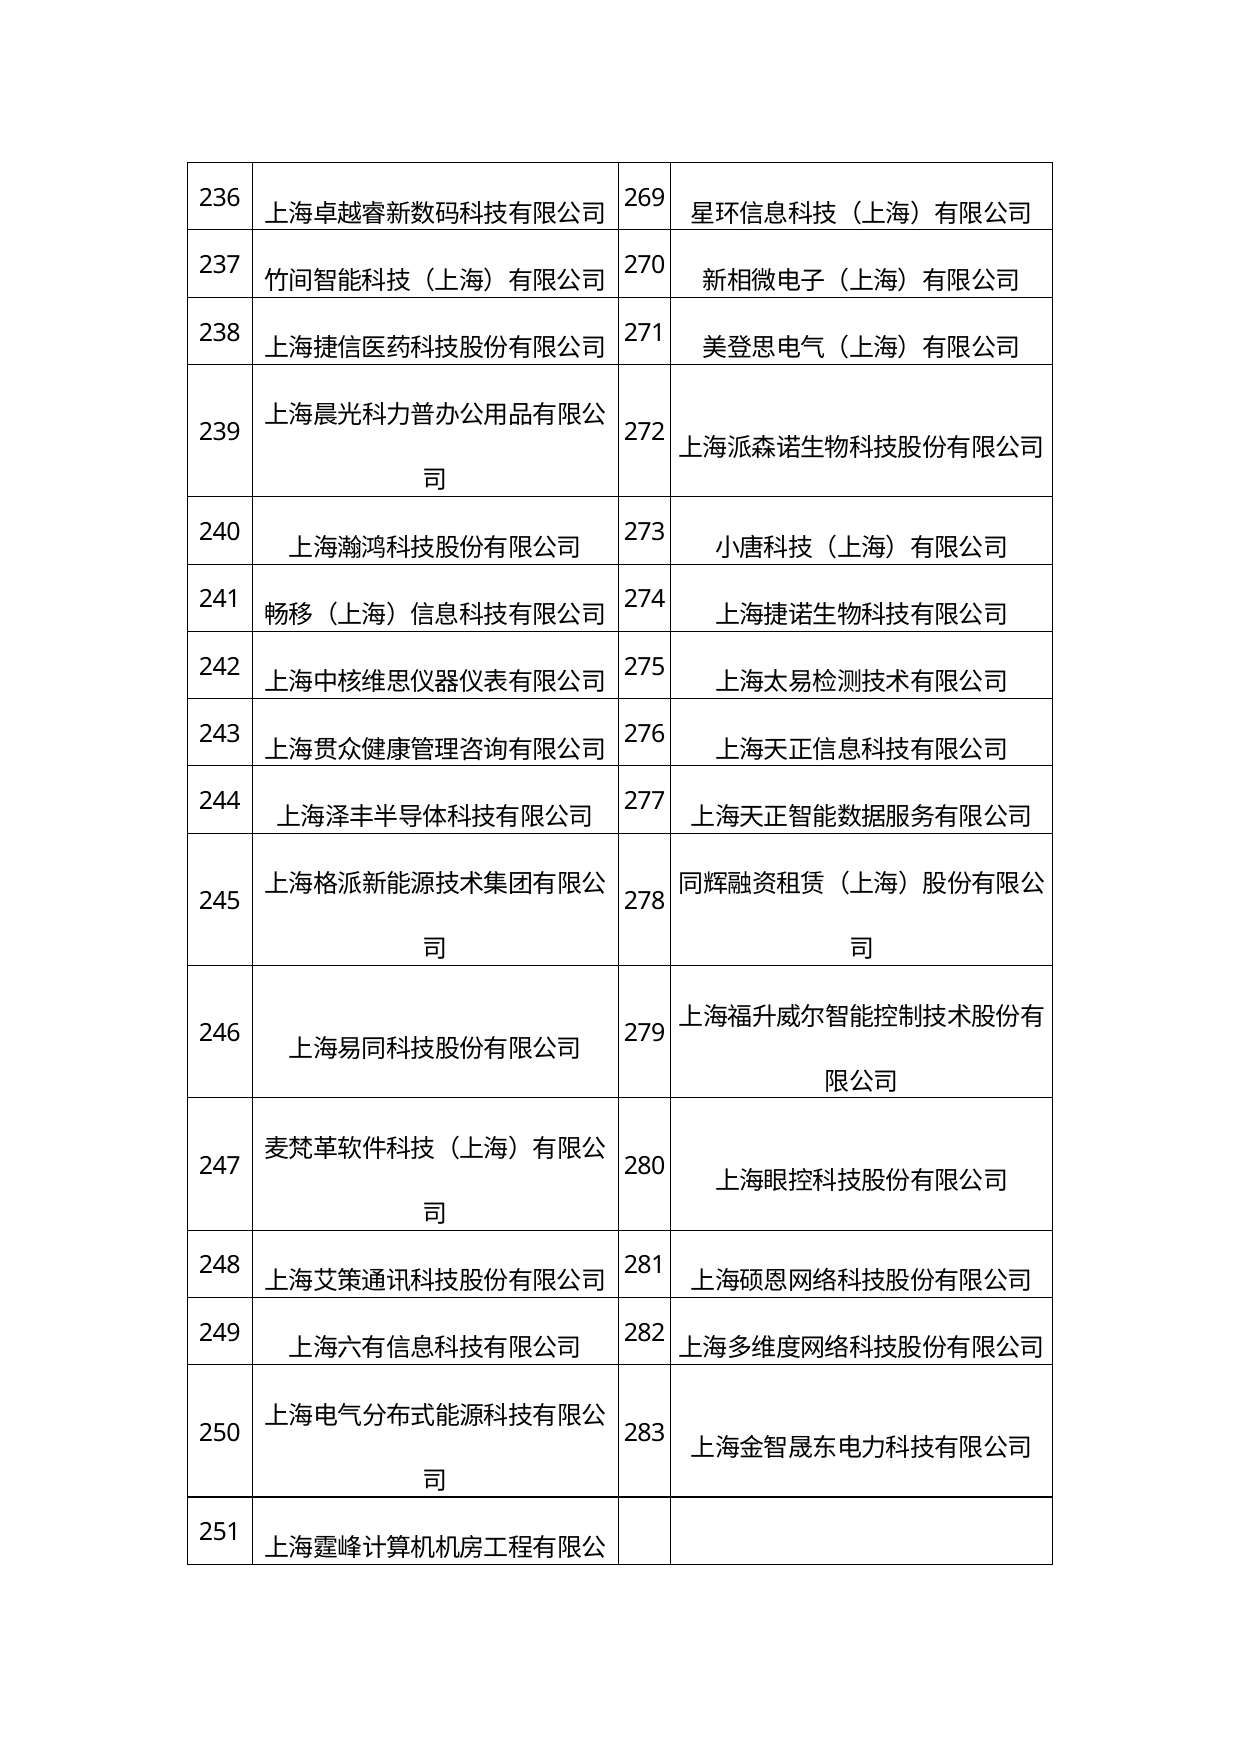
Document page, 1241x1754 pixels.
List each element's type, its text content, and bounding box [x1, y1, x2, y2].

table_cell 上海捷诺生物科技有限公司 [671, 565, 1052, 631]
table_cell 竹间智能科技（上海）有限公司 [253, 230, 618, 297]
table_cell 上海卓越睿新数码科技有限公司 [253, 163, 618, 229]
table_cell 236 [188, 163, 252, 229]
table_cell 新相微电子（上海）有限公司 [671, 230, 1052, 297]
table_cell 上海硕恩网络科技股份有限公司 [671, 1231, 1052, 1297]
table_cell 星环信息科技（上海）有限公司 [671, 163, 1052, 229]
table_cell 283 [619, 1365, 670, 1496]
table_cell [671, 1498, 1052, 1564]
table_cell 畅移（上海）信息科技有限公司 [253, 565, 618, 631]
table_cell 上海艾策通讯科技股份有限公司 [253, 1231, 618, 1297]
table_cell 280 [619, 1098, 670, 1229]
table_cell 小唐科技（上海）有限公司 [671, 497, 1052, 563]
table_cell 上海金智晟东电力科技有限公司 [671, 1365, 1052, 1496]
table_cell 上海福升威尔智能控制技术股份有限公司 [671, 966, 1052, 1097]
table_cell 上海电气分布式能源科技有限公司 [253, 1365, 618, 1496]
table_cell 278 [619, 834, 670, 965]
table_cell 同辉融资租赁（上海）股份有限公司 [671, 834, 1052, 965]
table_cell 上海天正智能数据服务有限公司 [671, 766, 1052, 833]
table_cell 251 [188, 1498, 252, 1564]
table_cell 上海天正信息科技有限公司 [671, 699, 1052, 765]
table_cell 240 [188, 497, 252, 563]
table_cell 249 [188, 1298, 252, 1364]
table_cell 269 [619, 163, 670, 229]
table_cell 237 [188, 230, 252, 297]
table_cell 239 [188, 365, 252, 496]
table_cell 275 [619, 632, 670, 698]
table_cell 245 [188, 834, 252, 965]
table_cell 上海捷信医药科技股份有限公司 [253, 298, 618, 364]
table_cell 美登思电气（上海）有限公司 [671, 298, 1052, 364]
table_cell 281 [619, 1231, 670, 1297]
table_cell 麦梵革软件科技（上海）有限公司 [253, 1098, 618, 1229]
table_cell 上海贯众健康管理咨询有限公司 [253, 699, 618, 765]
table_cell 272 [619, 365, 670, 496]
table_cell 244 [188, 766, 252, 833]
table_cell 273 [619, 497, 670, 563]
table_cell 上海多维度网络科技股份有限公司 [671, 1298, 1052, 1364]
table_cell 270 [619, 230, 670, 297]
table_cell 279 [619, 966, 670, 1097]
table_cell 243 [188, 699, 252, 765]
table_cell 246 [188, 966, 252, 1097]
table_cell 上海太易检测技术有限公司 [671, 632, 1052, 698]
table_cell 上海中核维思仪器仪表有限公司 [253, 632, 618, 698]
table_cell 277 [619, 766, 670, 833]
table_cell [619, 1498, 670, 1564]
table_cell 274 [619, 565, 670, 631]
table_cell 250 [188, 1365, 252, 1496]
table_cell 上海瀚鸿科技股份有限公司 [253, 497, 618, 563]
table_cell 上海霆峰计算机机房工程有限公司 [253, 1498, 618, 1564]
table_cell 241 [188, 565, 252, 631]
table_cell 282 [619, 1298, 670, 1364]
table_cell 上海眼控科技股份有限公司 [671, 1098, 1052, 1229]
table_cell 271 [619, 298, 670, 364]
table_cell 238 [188, 298, 252, 364]
table_cell 247 [188, 1098, 252, 1229]
table_cell 上海易同科技股份有限公司 [253, 966, 618, 1097]
table_cell 276 [619, 699, 670, 765]
table_cell 248 [188, 1231, 252, 1297]
table_cell 上海派森诺生物科技股份有限公司 [671, 365, 1052, 496]
table_cell 上海晨光科力普办公用品有限公司 [253, 365, 618, 496]
table_cell 上海六有信息科技有限公司 [253, 1298, 618, 1364]
table_cell 上海泽丰半导体科技有限公司 [253, 766, 618, 833]
table_cell 242 [188, 632, 252, 698]
table_cell 上海格派新能源技术集团有限公司 [253, 834, 618, 965]
